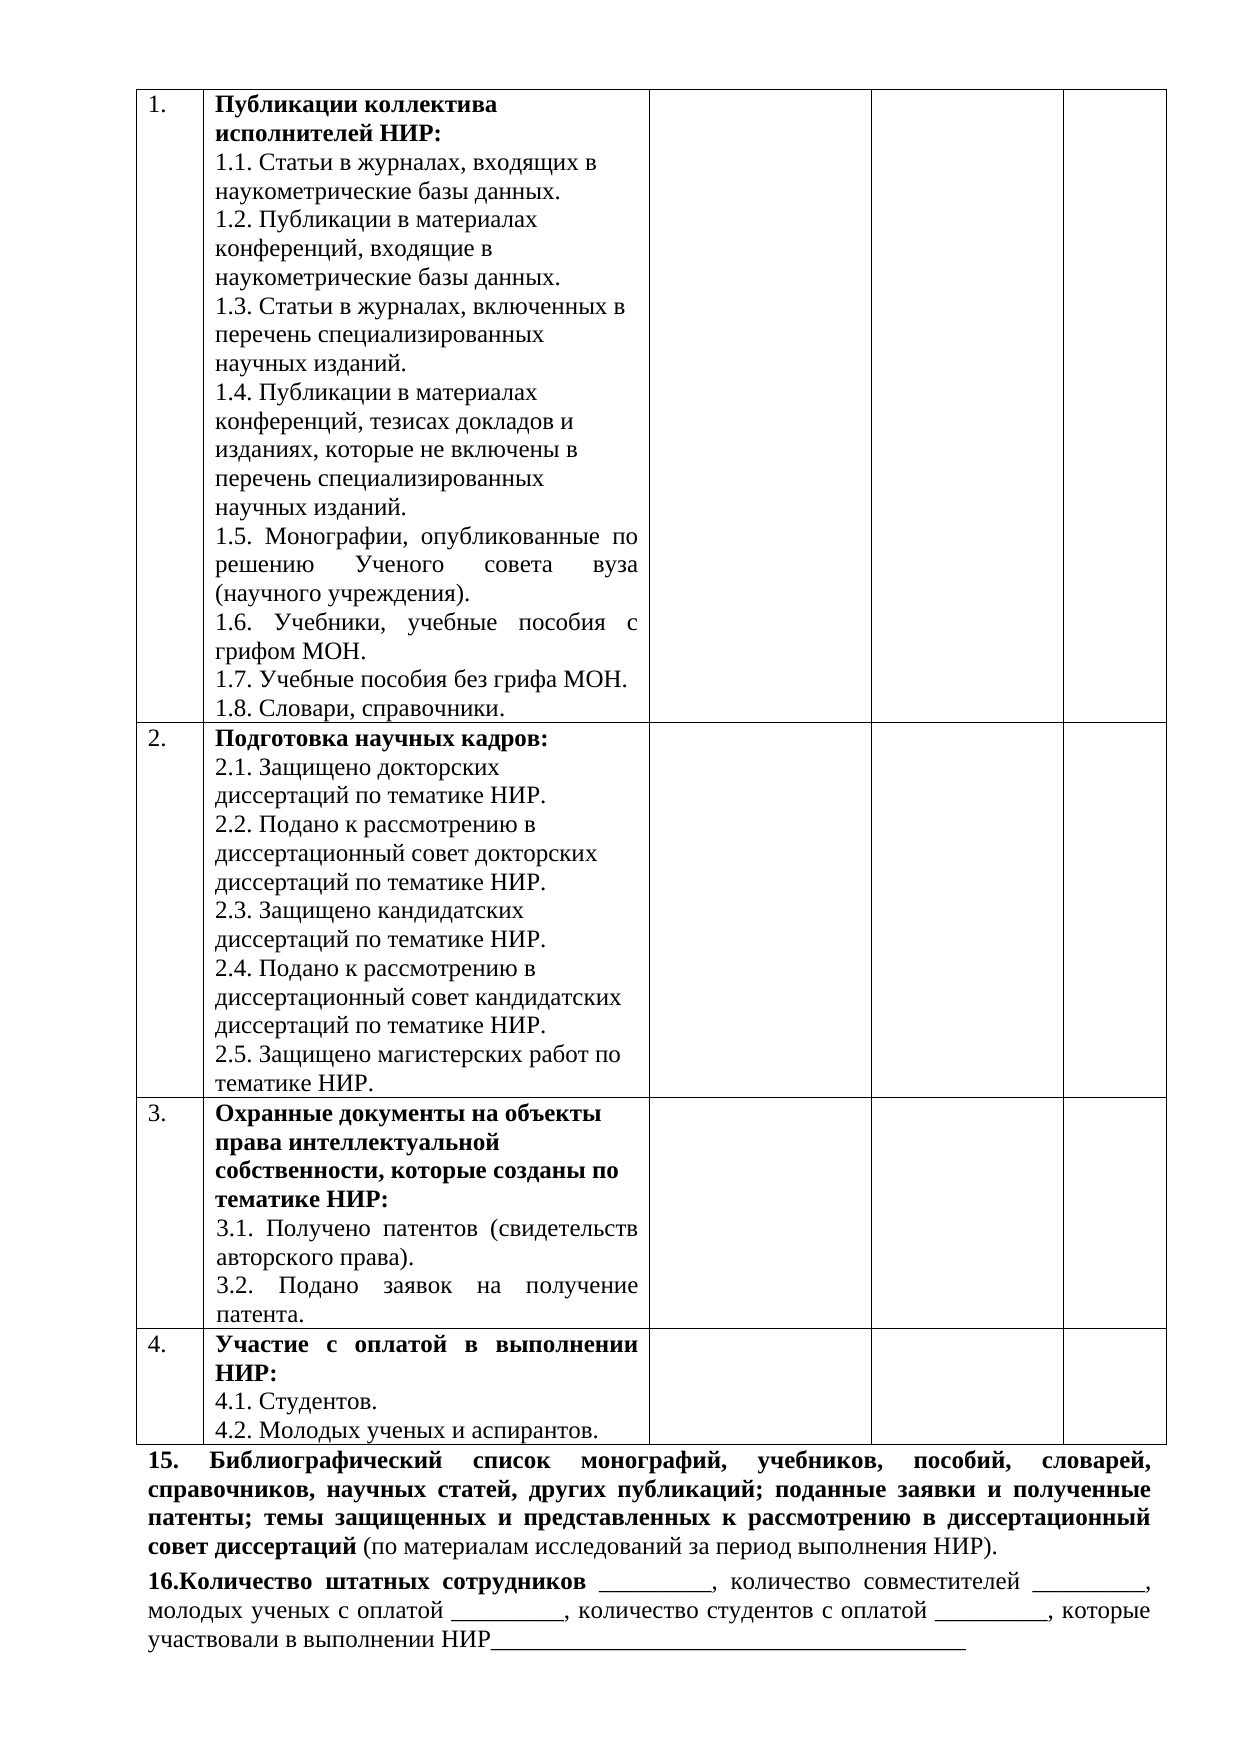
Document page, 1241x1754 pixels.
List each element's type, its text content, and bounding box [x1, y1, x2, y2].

table_cell 4. [137, 1329, 203, 1444]
table_cell 2. [137, 723, 203, 1097]
table_cell [872, 90, 1063, 722]
table_cell [650, 1329, 871, 1444]
table_cell [872, 723, 1063, 1097]
table_cell Охранные документы на объекты права интеллектуальной собственности, которые созданы по тематике НИР: 3.1. Получено патентов (свидетельств авторского права). 3.2. Подано заявок на получение патента. [204, 1098, 649, 1328]
table_cell [1064, 90, 1166, 722]
table_cell Подготовка научных кадров: 2.1. Защищено докторских диссертаций по тематике НИР. 2.2. Подано к рассмотрению в диссертационный совет докторских диссертаций по тематике НИР. 2.3. Защищено кандидатских диссертаций по тематике НИР. 2.4. Подано к рассмотрению в диссертационный совет кандидатских диссертаций по тематике НИР. 2.5. Защищено магистерских работ по тематике НИР. [204, 723, 649, 1097]
table_cell [650, 90, 871, 722]
table_cell [1064, 1098, 1166, 1328]
table_cell 1. [137, 90, 203, 722]
table_cell Участие с оплатой в выполнении НИР: 4.1. Студентов. 4.2. Молодых ученых и аспирантов. [204, 1329, 649, 1444]
table_cell Публикации коллектива исполнителей НИР: 1.1. Статьи в журналах, входящих в наукометрические базы данных. 1.2. Публикации в материалах конференций, входящие в наукометрические базы данных. 1.3. Статьи в журналах, включенных в перечень специализированных научных изданий. 1.4. Публикации в материалах конференций, тезисах докладов и изданиях, которые не включены в перечень специализированных научных изданий. 1.5. Монографии, опубликованные по решению Ученого совета вуза (научного учреждения). 1.6. Учебники, учебные пособия с грифом МОН. 1.7. Учебные пособия без грифа МОН. 1.8. Словари, справочники. [204, 90, 649, 722]
table_cell 3. [137, 1098, 203, 1328]
table_cell [872, 1098, 1063, 1328]
text 15. Библиографический список монографий, учебников, пособий, словарей, справочников, научных статей, других публикаций; поданные заявки и полученные патенты; темы защищенных и представленных к рассмотрению в диссертационный совет диссертаций (по материалам исследований за период выполнения НИР). [148, 1445, 1152, 1560]
text 16.Количество штатных сотрудников _________, количество совместителей _________, молодых ученых с оплатой _________, количество студентов с оплатой _________, которые участвовали в выполнении НИР______________________________________ [148, 1566, 1152, 1652]
table_cell [650, 723, 871, 1097]
table_cell [1064, 723, 1166, 1097]
table_cell [1064, 1329, 1166, 1444]
table_cell [872, 1329, 1063, 1444]
table_cell [650, 1098, 871, 1328]
